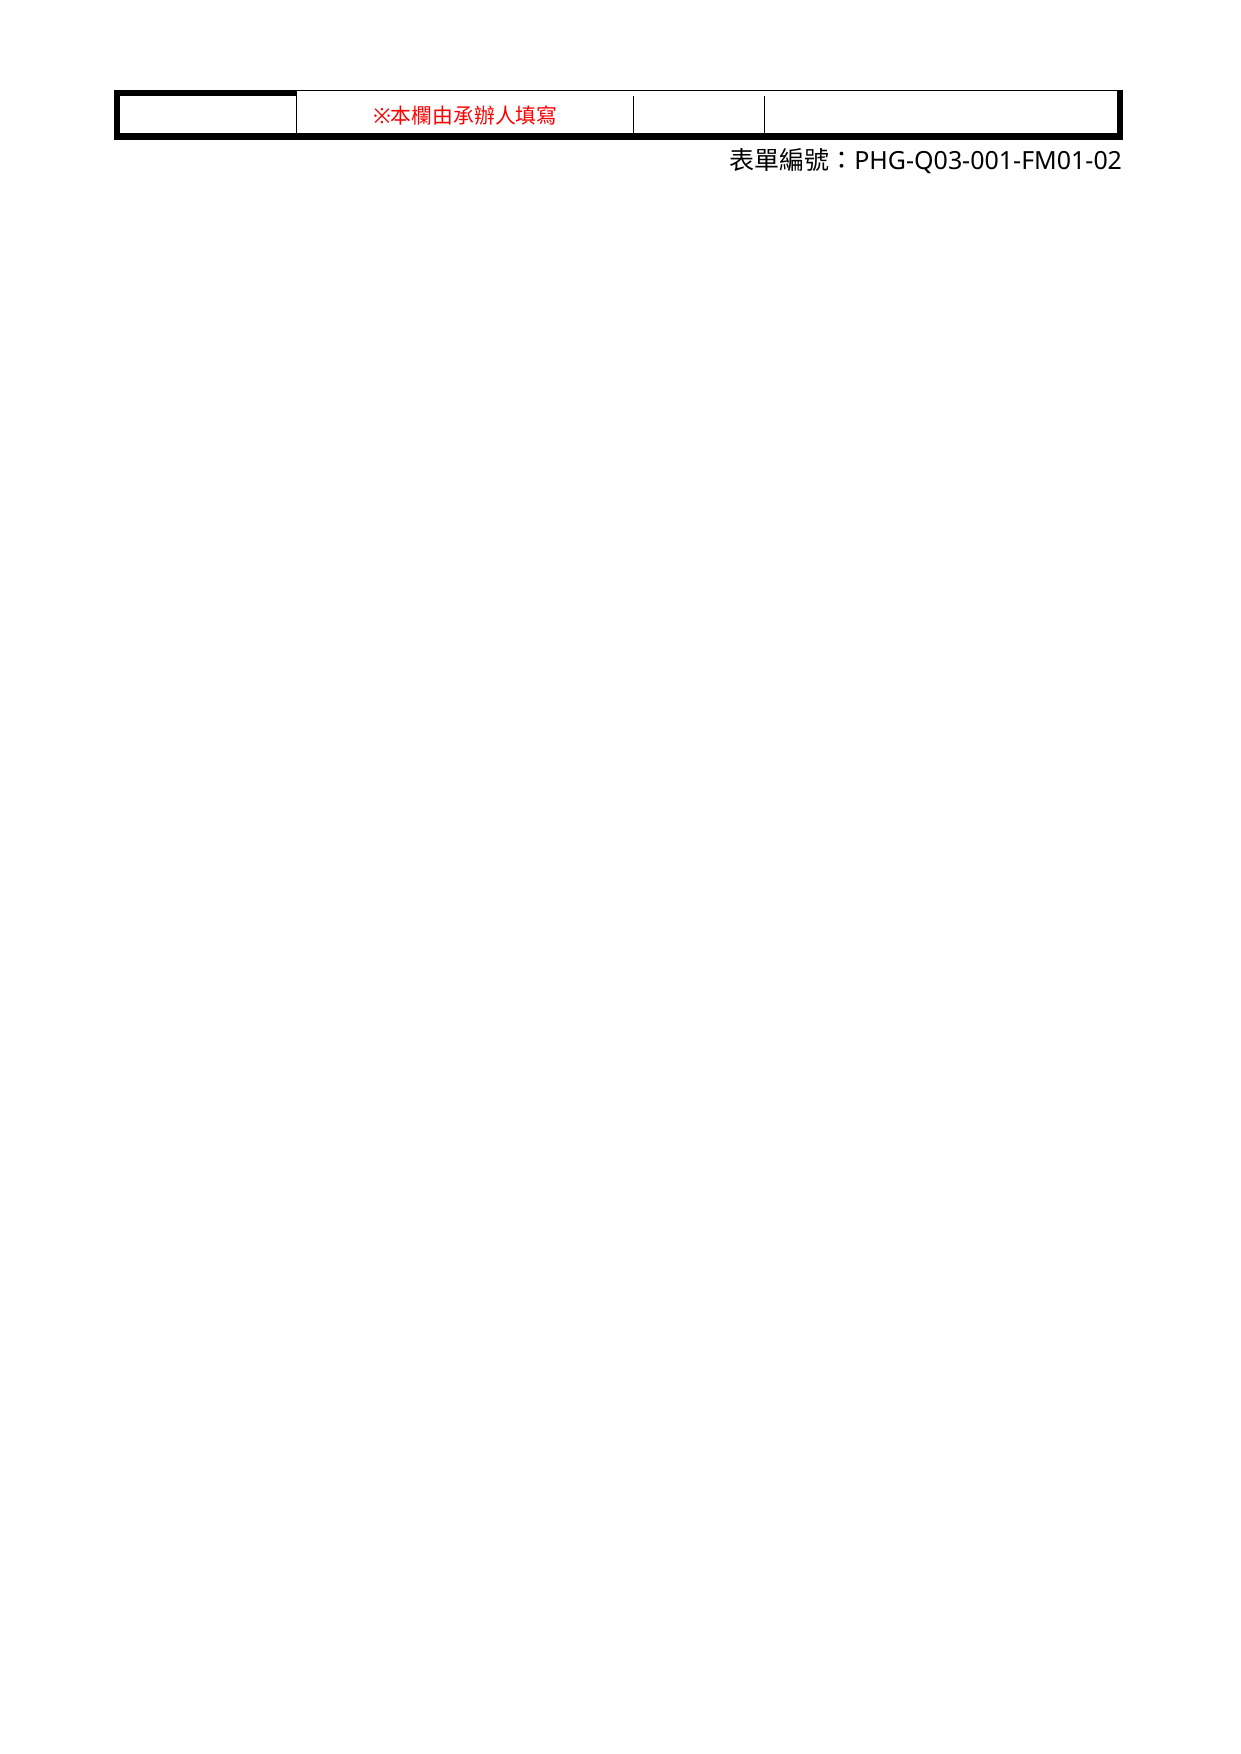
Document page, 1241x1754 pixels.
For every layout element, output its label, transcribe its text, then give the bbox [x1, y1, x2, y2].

table_cell [765, 91, 1117, 133]
table_cell ※本欄由承辦人填寫 [297, 91, 633, 133]
text 表單編號：PHG-Q03-001-FM01-02 [118, 140, 1122, 177]
table_cell 核發人 [634, 91, 764, 133]
